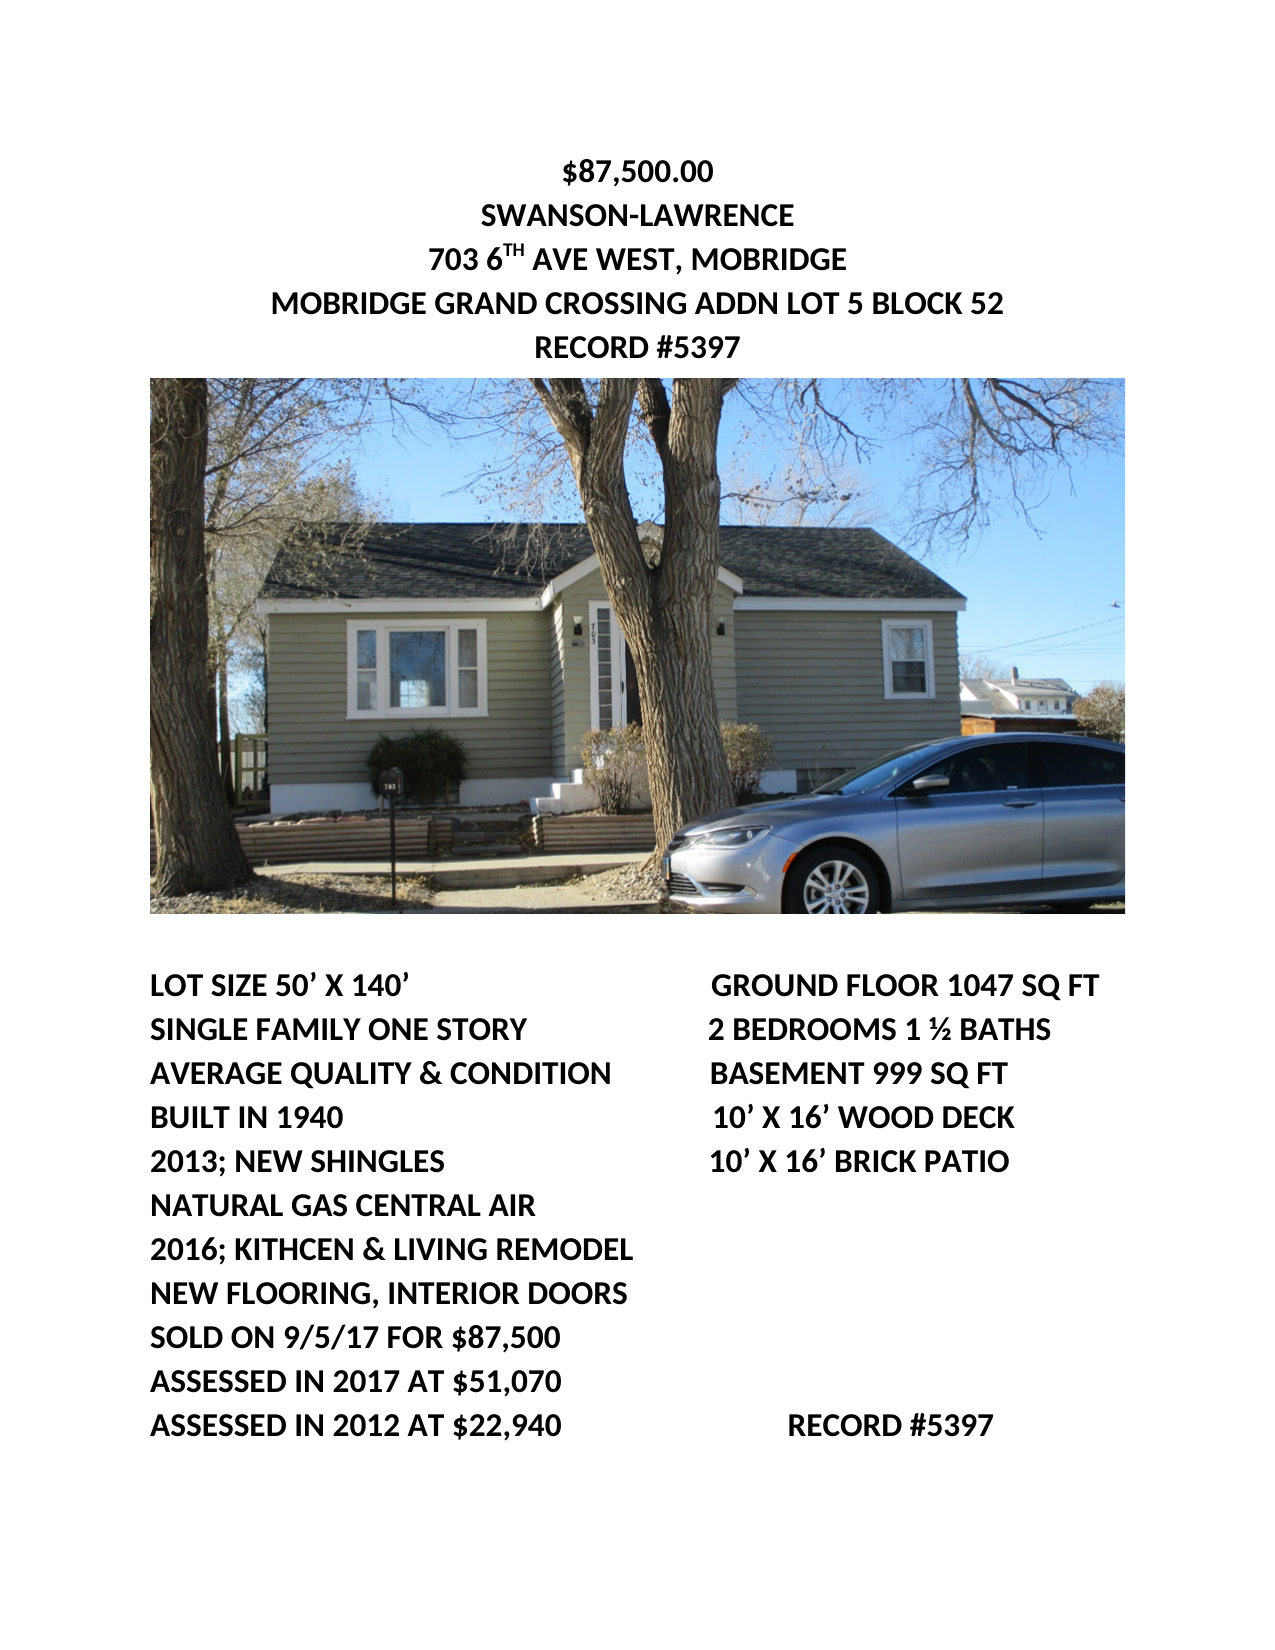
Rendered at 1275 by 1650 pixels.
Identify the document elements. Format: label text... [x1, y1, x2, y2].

text ASSESSED IN 2012 AT $22,940 RECORD #5397 [150, 1404, 1125, 1445]
text $87,500.00 [150, 150, 1125, 191]
text 703 6TH AVE WEST, MOBRIDGE [150, 238, 1125, 279]
text SINGLE FAMILY ONE STORY 2 BEDROOMS 1 ½ BATHS [150, 1008, 1125, 1049]
picture [150, 378, 1125, 914]
text LOT SIZE 50’ X 140’ GROUND FLOOR 1047 SQ FT [150, 964, 1125, 1005]
text NATURAL GAS CENTRAL AIR [150, 1184, 1125, 1225]
text NEW FLOORING, INTERIOR DOORS [150, 1272, 1125, 1313]
text SOLD ON 9/5/17 FOR $87,500 [150, 1316, 1125, 1357]
text SWANSON-LAWRENCE [150, 194, 1125, 235]
text ASSESSED IN 2017 AT $51,070 [150, 1360, 1125, 1401]
text BUILT IN 1940 10’ X 16’ WOOD DECK [150, 1096, 1125, 1137]
text 2013; NEW SHINGLES 10’ X 16’ BRICK PATIO [150, 1140, 1125, 1181]
text 2016; KITHCEN & LIVING REMODEL [150, 1228, 1125, 1269]
text MOBRIDGE GRAND CROSSING ADDN LOT 5 BLOCK 52 [150, 282, 1125, 323]
text AVERAGE QUALITY & CONDITION BASEMENT 999 SQ FT [150, 1052, 1125, 1093]
text RECORD #5397 [150, 326, 1125, 367]
